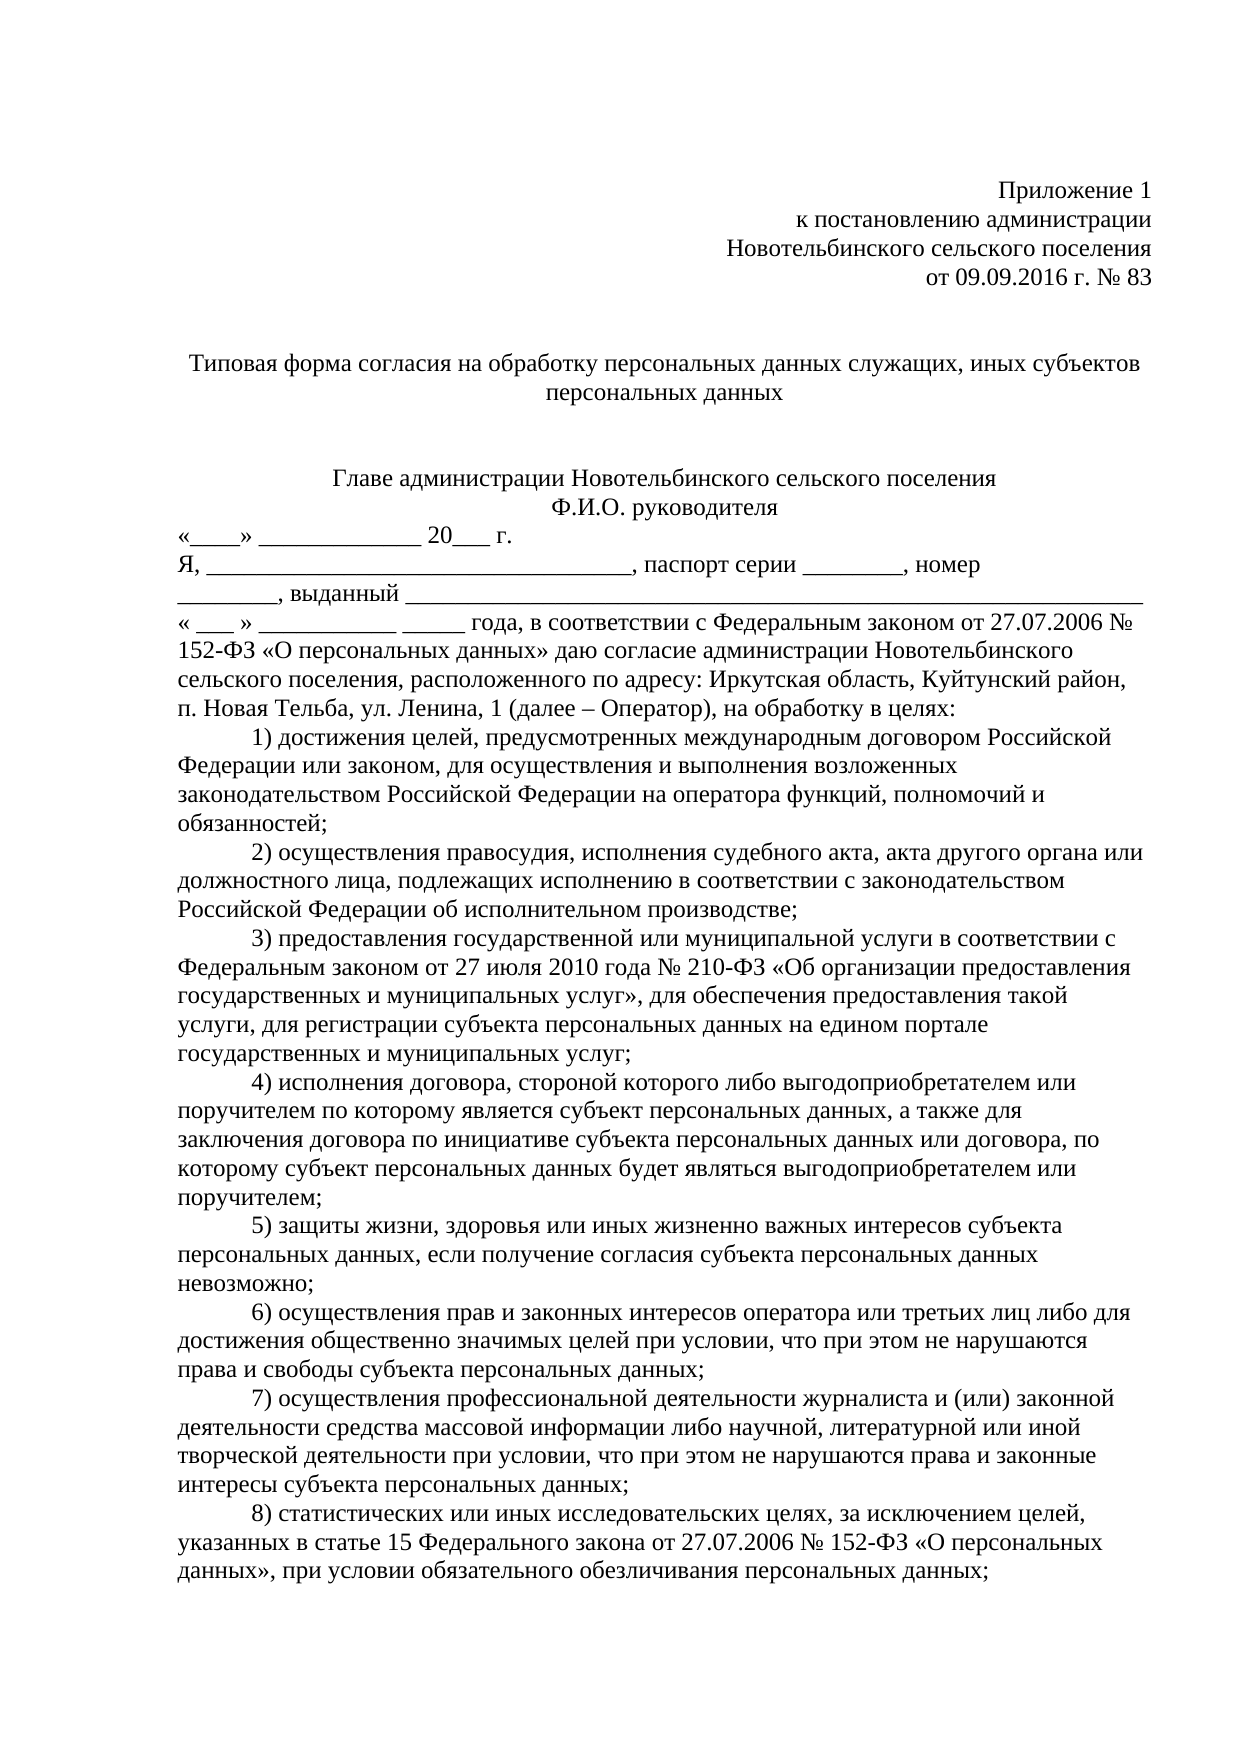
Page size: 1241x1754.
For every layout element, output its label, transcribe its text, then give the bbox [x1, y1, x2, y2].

text 4) исполнения договора, стороной которого либо выгодоприобретателем или поручителем по которому является субъект персональных данных, а также для заключения договора по инициативе субъекта персональных данных или договора, по которому субъект персональных данных будет являться выгодоприобретателем или поручителем; [177, 1067, 1152, 1211]
text 3) предоставления государственной или муниципальной услуги в соответствии с Федеральным законом от 27 июля 2010 года № 210-ФЗ «Об организации предоставления государственных и муниципальных услуг», для обеспечения предоставления такой услуги, для регистрации субъекта персональных данных на едином портале государственных и муниципальных услуг; [177, 923, 1152, 1067]
text 7) осуществления профессиональной деятельности журналиста и (или) законной деятельности средства массовой информации либо научной, литературной или иной творческой деятельности при условии, что при этом не нарушаются права и законные интересы субъекта персональных данных; [177, 1383, 1152, 1498]
text 1) достижения целей, предусмотренных международным договором Российской Федерации или законом, для осуществления и выполнения возложенных законодательством Российской Федерации на оператора функций, полномочий и обязанностей; [177, 722, 1152, 837]
text Типовая форма согласия на обработку персональных данных служащих, иных субъектов персональных данных [177, 348, 1152, 406]
text Ф.И.О. руководителя [177, 492, 1152, 521]
text Новотельбинского сельского поселения [177, 233, 1152, 262]
text Я, __________________________________, паспорт серии ________, номер ________, выданный ___________________________________________________________ « ___ » ___________ _____ года, в соответствии с Федеральным законом от 27.07.2006 № 152-ФЗ «О персональных данных» даю согласие администрации Новотельбинского сельского поселения, расположенного по адресу: Иркутская область, Куйтунский район, п. Новая Тельба, ул. Ленина, 1 (далее – Оператор), на обработку в целях: [177, 549, 1152, 722]
text 5) защиты жизни, здоровья или иных жизненно важных интересов субъекта персональных данных, если получение согласия субъекта персональных данных невозможно; [177, 1211, 1152, 1297]
text 6) осуществления прав и законных интересов оператора или третьих лиц либо для достижения общественно значимых целей при условии, что при этом не нарушаются права и свободы субъекта персональных данных; [177, 1297, 1152, 1383]
text от 09.09.2016 г. № 83 [177, 262, 1152, 291]
text 2) осуществления правосудия, исполнения судебного акта, акта другого органа или должностного лица, подлежащих исполнению в соответствии с законодательством Российской Федерации об исполнительном производстве; [177, 837, 1152, 923]
text 8) статистических или иных исследовательских целях, за исключением целей, указанных в статье 15 Федерального закона от 27.07.2006 № 152-ФЗ «О персональных данных», при условии обязательного обезличивания персональных данных; [177, 1498, 1152, 1584]
text Приложение 1 [177, 176, 1152, 204]
text «____» _____________ 20___ г. [177, 521, 1152, 549]
text к постановлению администрации [177, 204, 1152, 233]
text Главе администрации Новотельбинского сельского поселения [177, 463, 1152, 492]
